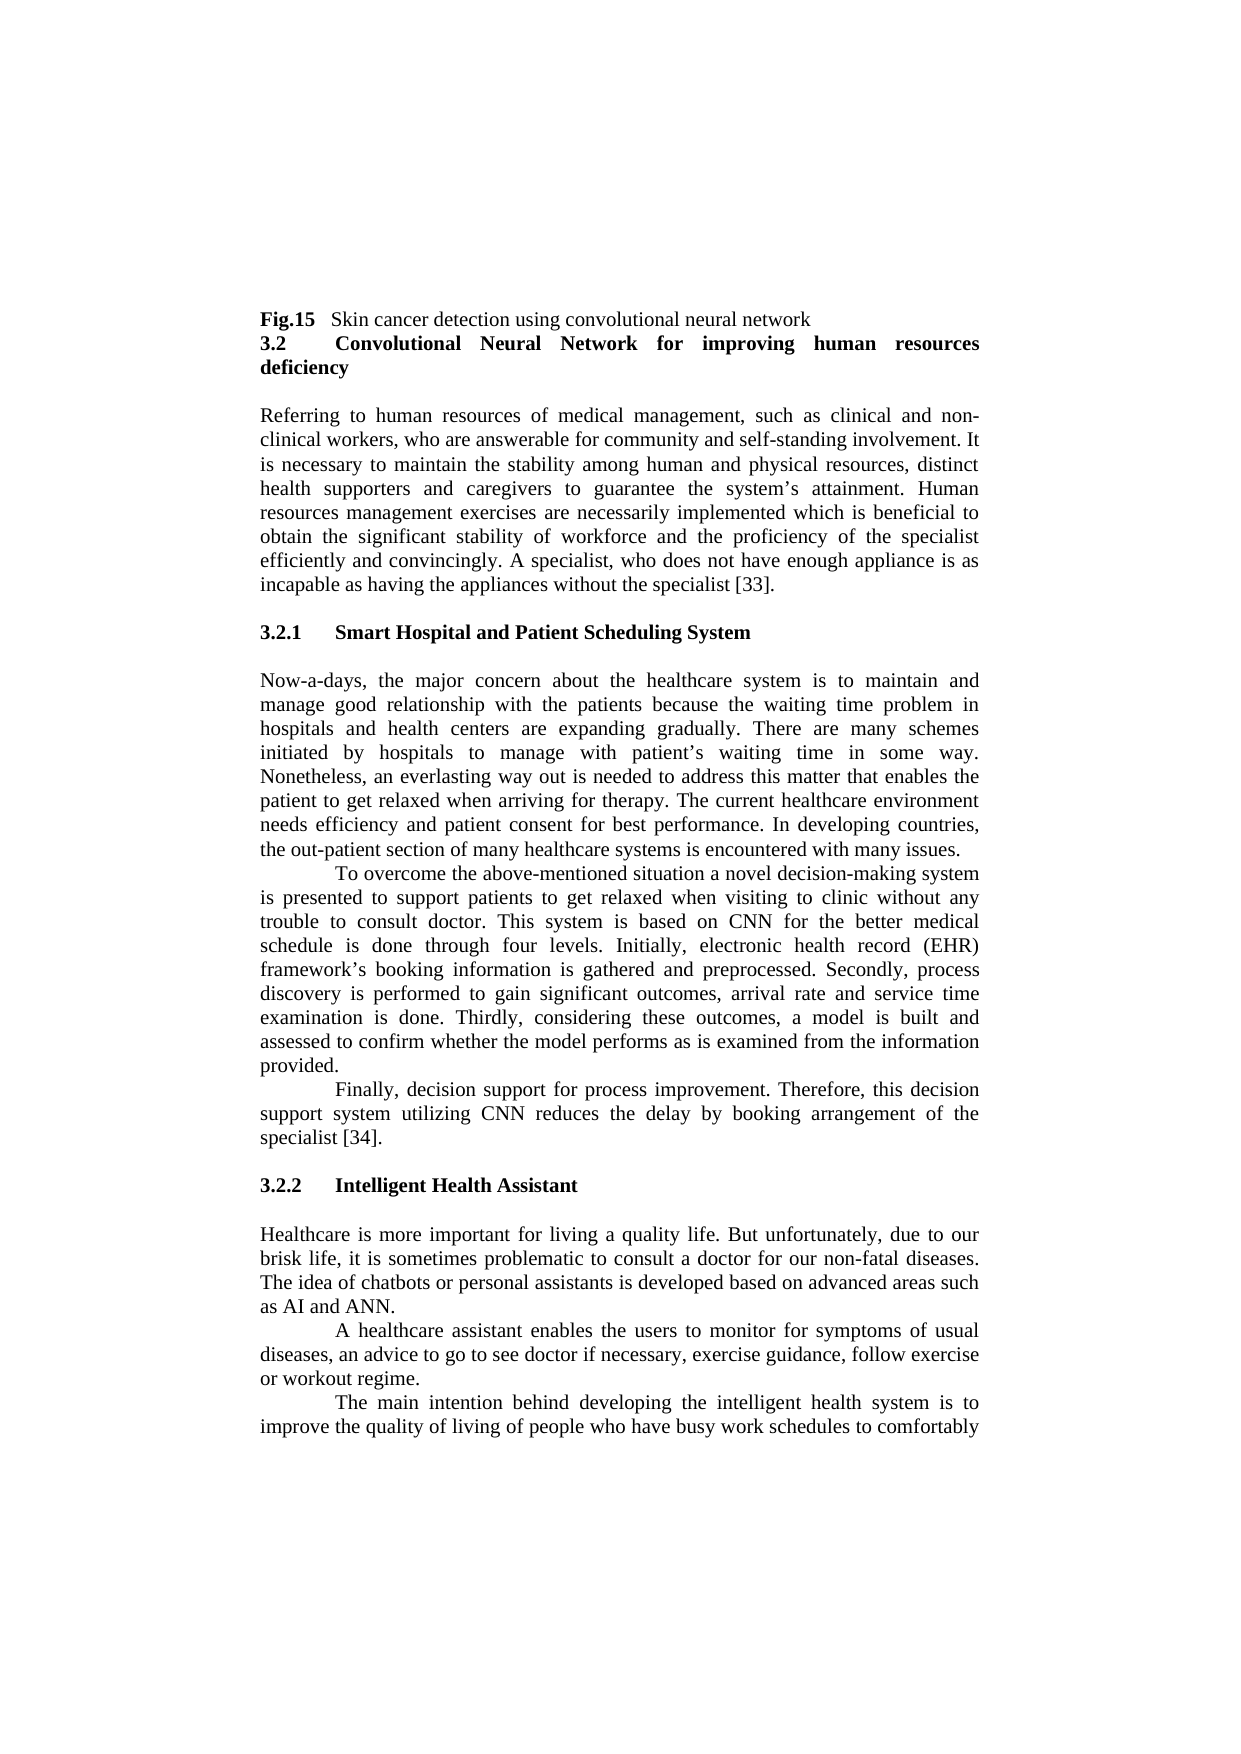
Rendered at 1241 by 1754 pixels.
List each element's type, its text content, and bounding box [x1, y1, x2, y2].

text Referring to human resources of medical management, such as clinical and non-clinical workers, who are answerable for community and self-standing involvement. It is necessary to maintain the stability among human and physical resources, distinct health supporters and caregivers to guarantee the system’s attainment. Human resources management exercises are necessarily implemented which is beneficial to obtain the significant stability of workforce and the proficiency of the specialist efficiently and convincingly. A specialist, who does not have enough appliance is as incapable as having the appliances without the specialist [33]. [260, 403, 980, 596]
list Healthcare is more important for living a quality life. But unfortunately, due to our brisk life, it is sometimes problematic to consult a doctor for our non-fatal diseases. The idea of chatbots or personal assistants is developed based on advanced areas such as AI and ANN. [260, 1221, 980, 1318]
list 3.2 Convolutional Neural Network for improving human resources deficiency [260, 331, 980, 379]
list 3.2.2 Intelligent Health Assistant [260, 1173, 980, 1197]
list Now-a-days, the major concern about the healthcare system is to maintain and manage good relationship with the patients because the waiting time problem in hospitals and health centers are expanding gradually. There are many schemes initiated by hospitals to manage with patient’s waiting time in some way. Nonetheless, an everlasting way out is needed to address this matter that enables the patient to get relaxed when arriving for therapy. The current healthcare environment needs efficiency and patient consent for best performance. In developing countries, the out-patient section of many healthcare systems is encountered with many issues. [260, 668, 980, 861]
list A healthcare assistant enables the users to monitor for symptoms of usual diseases, an advice to go to see doctor if necessary, exercise guidance, follow exercise or workout regime. [260, 1318, 980, 1390]
list Finally, decision support for process improvement. Therefore, this decision support system utilizing CNN reduces the delay by booking arrangement of the specialist [34]. [260, 1077, 980, 1149]
list 3.2.1 Smart Hospital and Patient Scheduling System [260, 620, 980, 644]
list To overcome the above-mentioned situation a novel decision-making system is presented to support patients to get relaxed when visiting to clinic without any trouble to consult doctor. This system is based on CNN for the better medical schedule is done through four levels. Initially, electronic health record (EHR) framework’s booking information is gathered and preprocessed. Secondly, process discovery is performed to gain significant outcomes, arrival rate and service time examination is done. Thirdly, considering these outcomes, a model is built and assessed to confirm whether the model performs as is examined from the information provided. [260, 861, 980, 1077]
list Fig.15 Skin cancer detection using convolutional neural network [260, 307, 980, 331]
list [260, 1390, 980, 1438]
